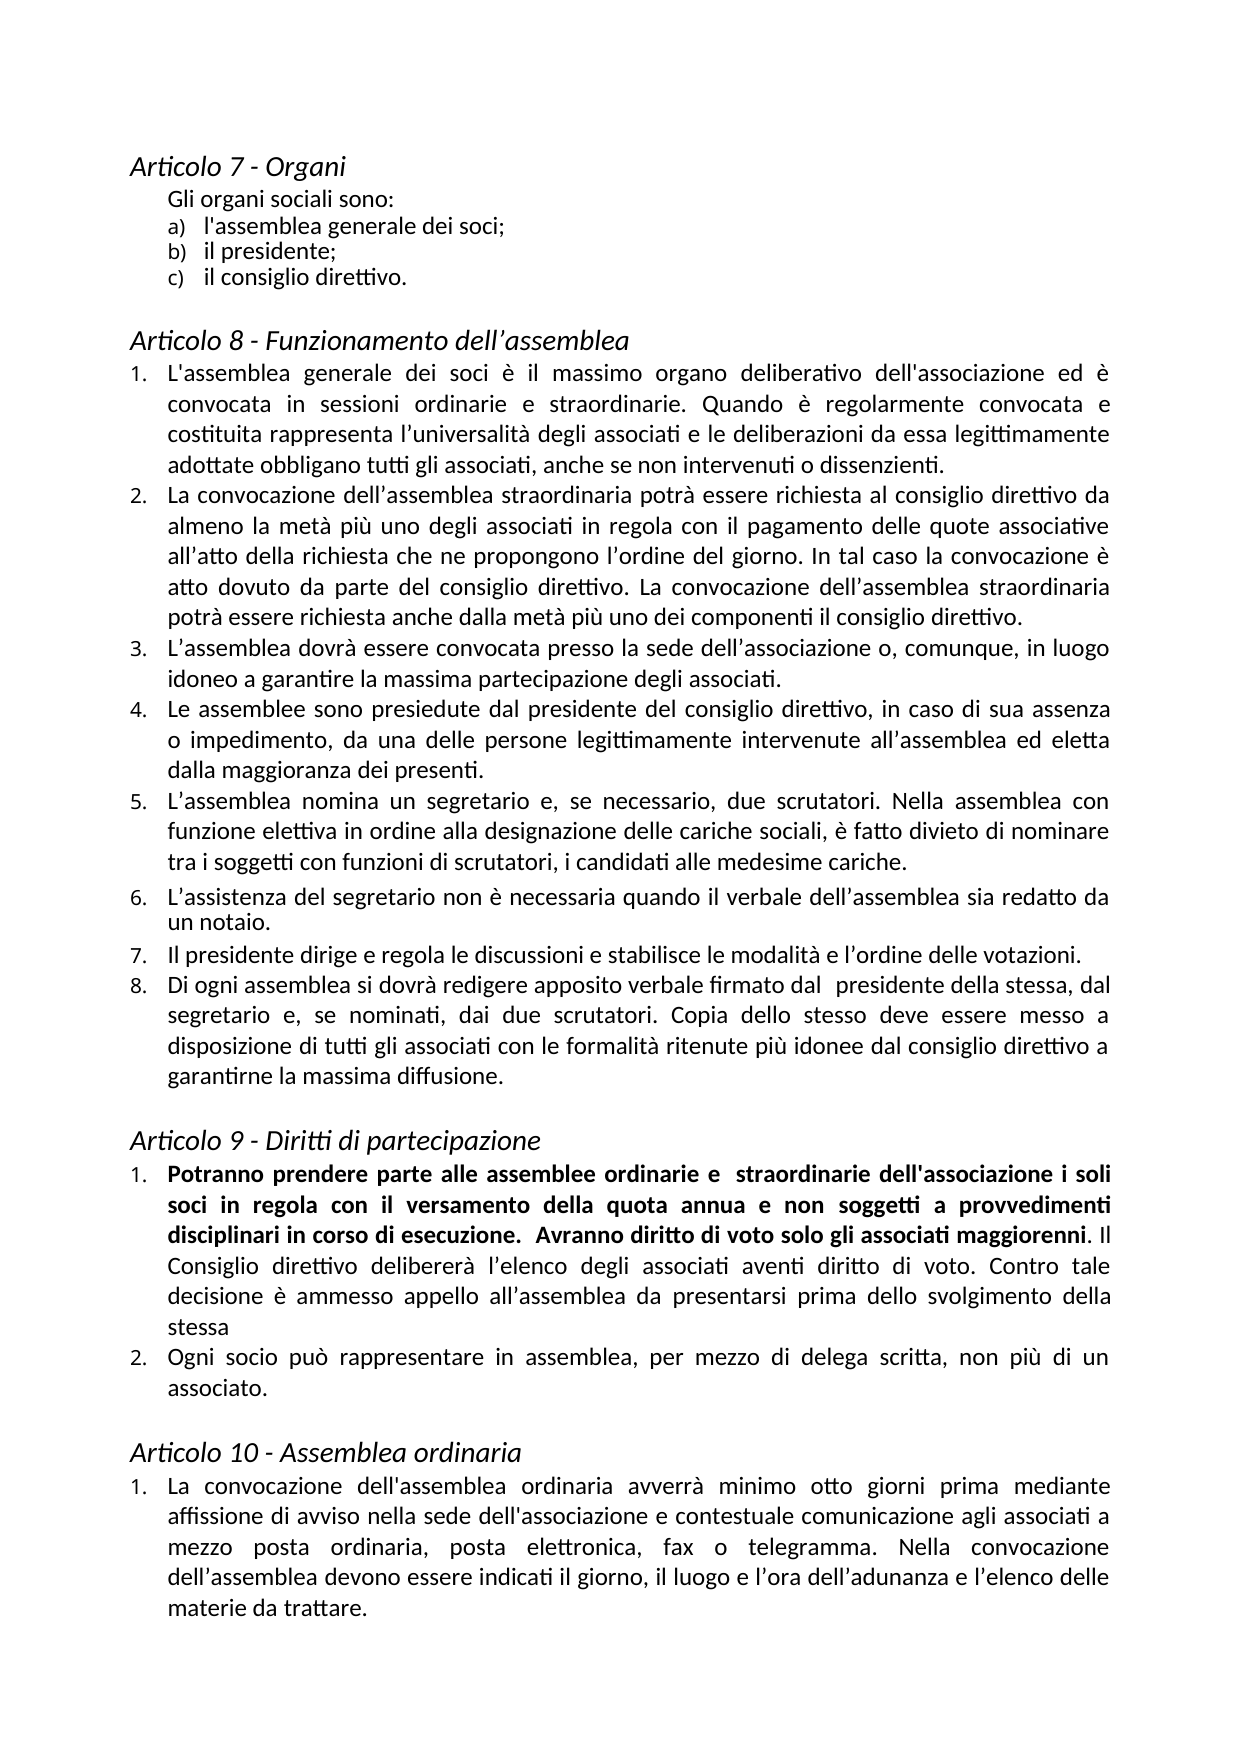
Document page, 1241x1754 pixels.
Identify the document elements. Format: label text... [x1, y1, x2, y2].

list il presidente; [167, 239, 1122, 265]
list Di ogni assemblea si dovrà redigere apposito verbale firmato dal presidente della stessa, dal segretario e, se nominati, dai due scrutatori. Copia dello stesso deve essere messo a disposizione di tutti gli associati con le formalità ritenute più idonee dal consiglio direttivo a garantirne la massima diffusione. [130, 969, 1111, 1091]
list L’assemblea nomina un segretario e, se necessario, due scrutatori. Nella assemblea con funzione elettiva in ordine alla designazione delle cariche sociali, è fatto divieto di nominare tra i soggetti con funzioni di scrutatori, i candidati alle medesime cariche. [130, 785, 1111, 876]
list Ogni socio può rappresentare in assemblea, per mezzo di delega scritta, non più di un associato. [130, 1342, 1111, 1403]
subtitle Articolo 9 - Diritti di partecipazione [130, 1122, 1122, 1158]
list Potranno prendere parte alle assemblee ordinarie e straordinarie dell'associazione i soli soci in regola con il versamento della quota annua e non soggetti a provvedimenti disciplinari in corso di esecuzione. Avranno diritto di voto solo gli associati maggiorenni. Il Consiglio direttivo delibererà l’elenco degli associati aventi diritto di voto. Contro tale decisione è ammesso appello all’assemblea da presentarsi prima dello svolgimento della stessa [130, 1158, 1111, 1342]
subtitle Articolo 10 - Assemblea ordinaria [130, 1434, 1122, 1469]
list L'assemblea generale dei soci è il massimo organo deliberativo dell'associazione ed è convocata in sessioni ordinarie e straordinarie. Quando è regolarmente convocata e costituita rappresenta l’universalità degli associati e le deliberazioni da essa legittimamente adottate obbligano tutti gli associati, anche se non intervenuti o dissenzienti. [130, 357, 1111, 479]
subtitle Articolo 8 - Funzionamento dell’assemblea [130, 322, 1122, 357]
list La convocazione dell'assemblea ordinaria avverrà minimo otto giorni prima mediante affissione di avviso nella sede dell'associazione e contestuale comunicazione agli associati a mezzo posta ordinaria, posta elettronica, fax o telegramma. Nella convocazione dell’assemblea devono essere indicati il giorno, il luogo e l’ora dell’adunanza e l’elenco delle materie da trattare. [130, 1470, 1111, 1623]
list Il presidente dirige e regola le discussioni e stabilisce le modalità e l’ordine delle votazioni. [130, 943, 1111, 969]
list il consiglio direttivo. [167, 265, 1122, 290]
list Le assemblee sono presiedute dal presidente del consiglio direttivo, in caso di sua assenza o impedimento, da una delle persone legittimamente intervenute all’assemblea ed eletta dalla maggioranza dei presenti. [130, 693, 1111, 785]
subtitle Articolo 7 - Organi [130, 148, 1122, 183]
list L’assistenza del segretario non è necessaria quando il verbale dell’assemblea sia redatto da un notaio. [130, 885, 1111, 935]
text Gli organi sociali sono: [167, 183, 1122, 214]
list l'assemblea generale dei soci; [167, 214, 1122, 239]
list La convocazione dell’assemblea straordinaria potrà essere richiesta al consiglio direttivo da almeno la metà più uno degli associati in regola con il pagamento delle quote associative all’atto della richiesta che ne propongono l’ordine del giorno. In tal caso la convocazione è atto dovuto da parte del consiglio direttivo. La convocazione dell’assemblea straordinaria potrà essere richiesta anche dalla metà più uno dei componenti il consiglio direttivo. [130, 479, 1111, 632]
list L’assemblea dovrà essere convocata presso la sede dell’associazione o, comunque, in luogo idoneo a garantire la massima partecipazione degli associati. [130, 632, 1111, 693]
